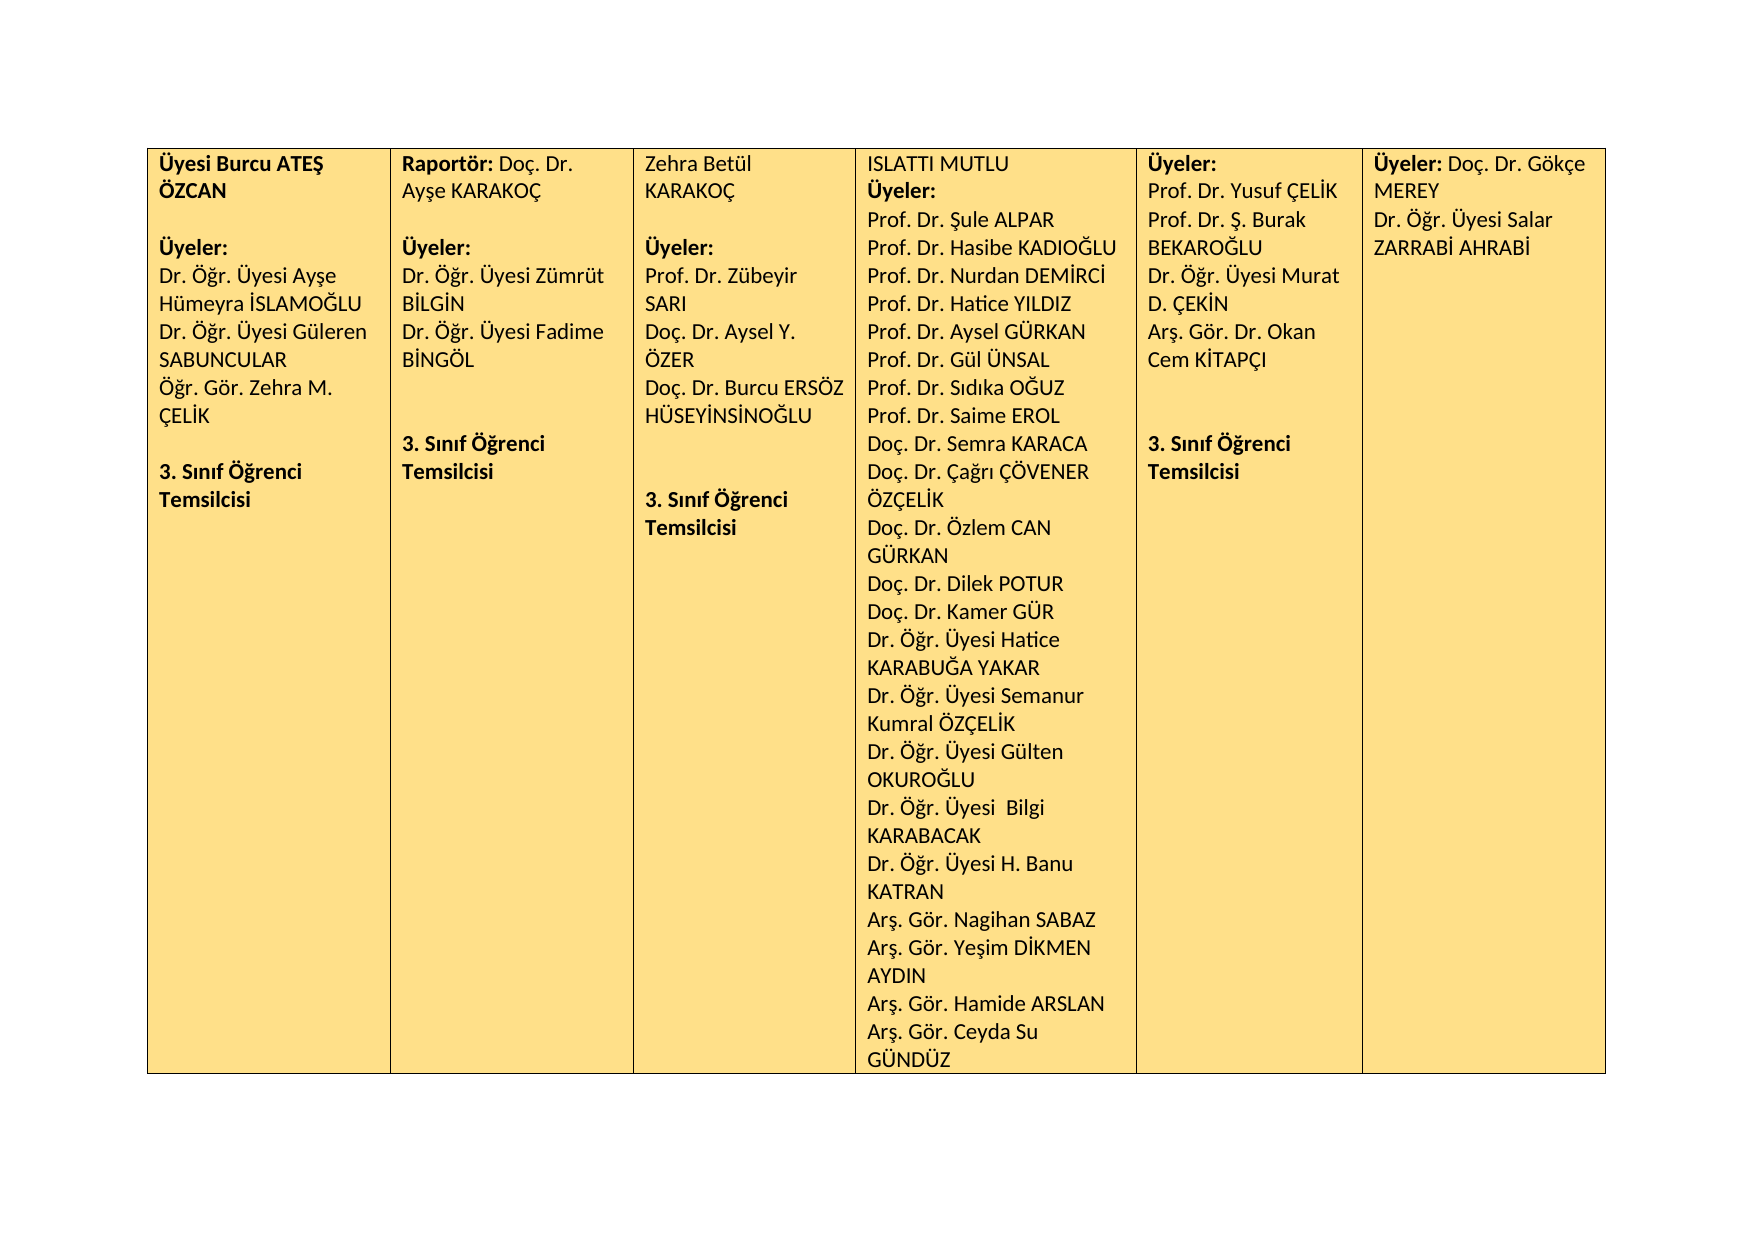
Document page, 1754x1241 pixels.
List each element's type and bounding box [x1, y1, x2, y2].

table_cell [148, 149, 390, 1073]
table_cell [1137, 149, 1362, 1073]
table_cell [856, 149, 1136, 1073]
table_cell [634, 149, 855, 1073]
table_cell [391, 149, 633, 1073]
table_cell [1363, 149, 1605, 1073]
